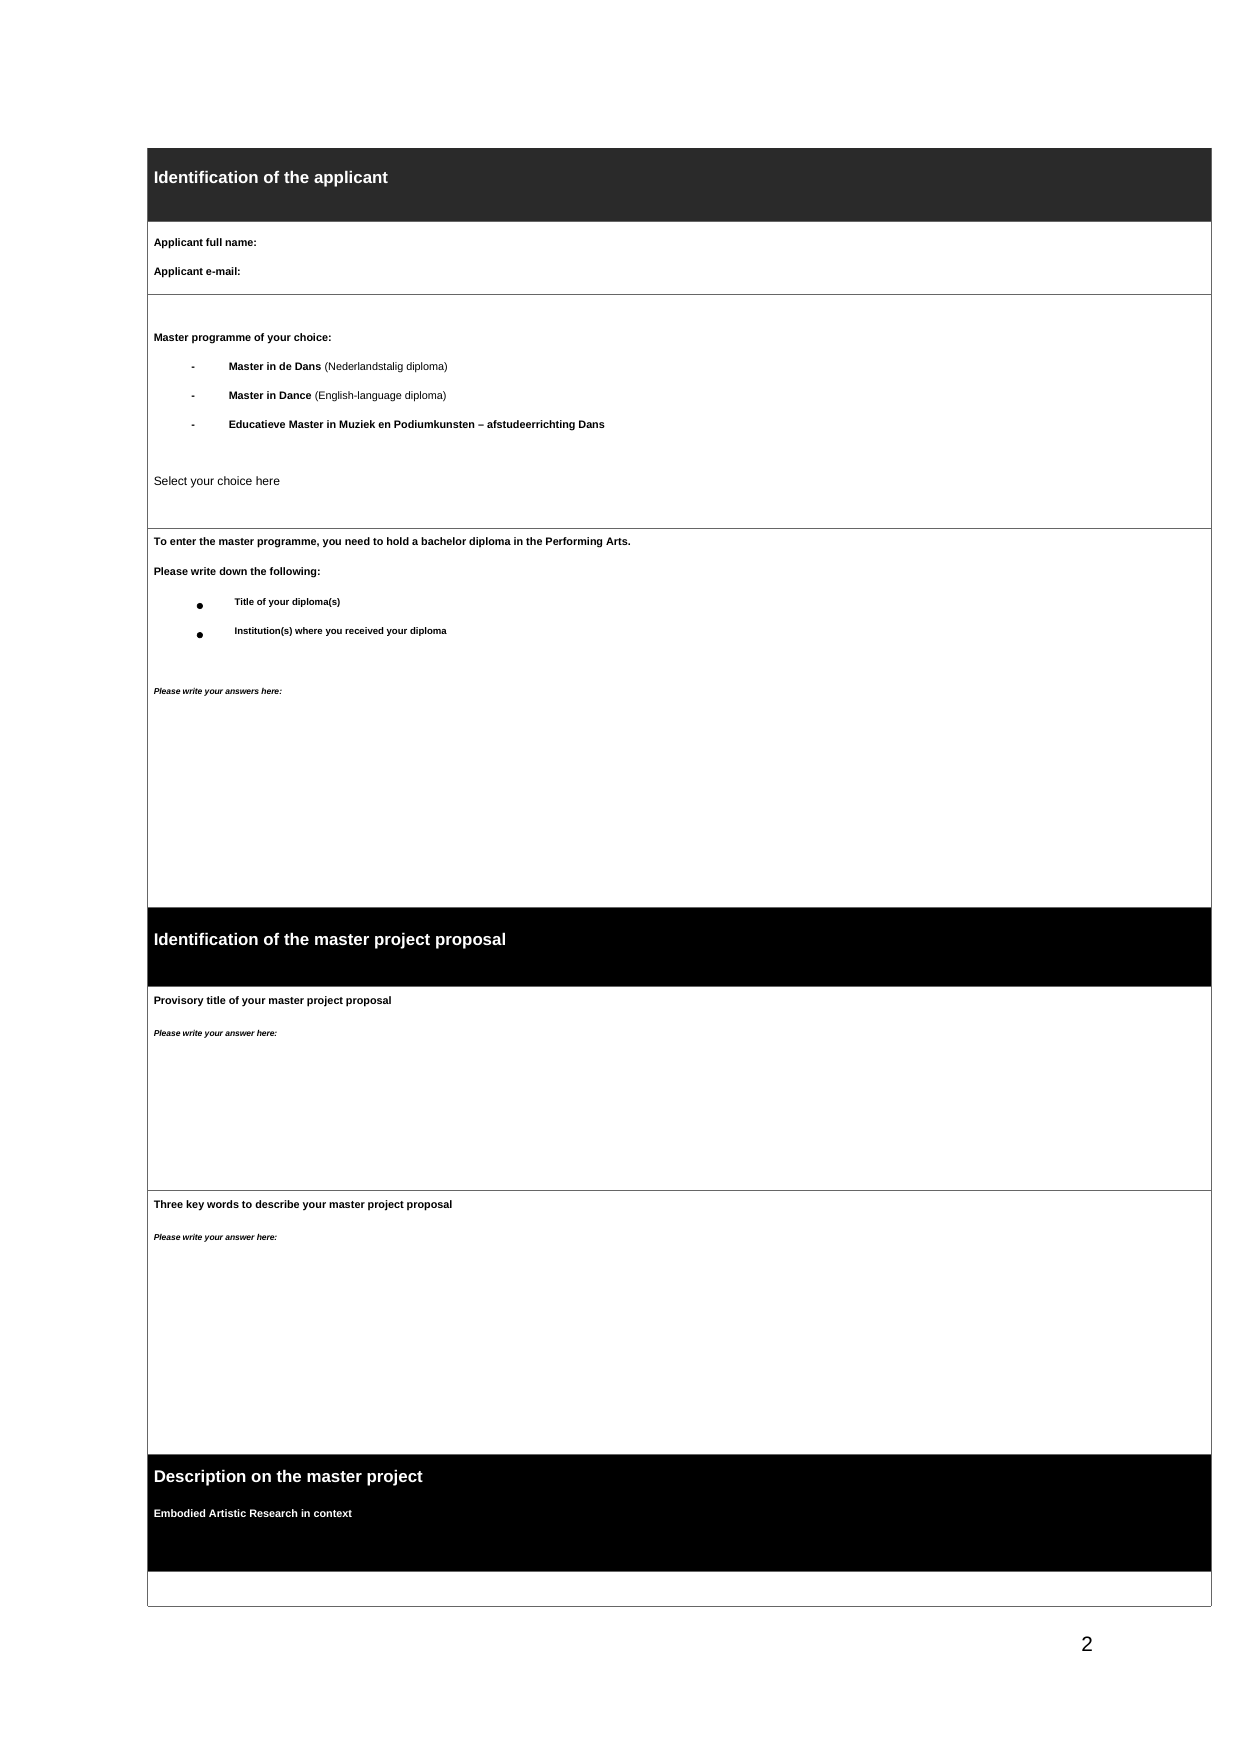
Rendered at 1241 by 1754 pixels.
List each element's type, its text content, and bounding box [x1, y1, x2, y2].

table_cell Three key words to describe your master project proposal Please write your answer here: [148, 1191, 1211, 1453]
table_cell Description on the master project Embodied Artistic Research in context [148, 1455, 1211, 1571]
table_cell Master programme of your choice: Master in de Dans (Nederlandstalig diploma) Master in Dance (English-language diploma) Educatieve Master in Muziek en Podiumkunsten – afstudeerrichting Dans [148, 295, 1211, 527]
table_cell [148, 1572, 1211, 1606]
table_cell Provisory title of your master project proposal Please write your answer here: [148, 987, 1211, 1190]
table_cell Applicant full name: Applicant e-mail: [148, 222, 1211, 294]
table_cell To enter the master programme, you need to hold a bachelor diploma in the Performing Arts. Please write down the following: Title of your diploma(s) Institution(s) where you received your diploma Please write your answers here: [148, 529, 1211, 907]
table_cell Identification of the master project proposal [148, 908, 1211, 986]
table_header Identification of the applicant [148, 148, 1211, 221]
